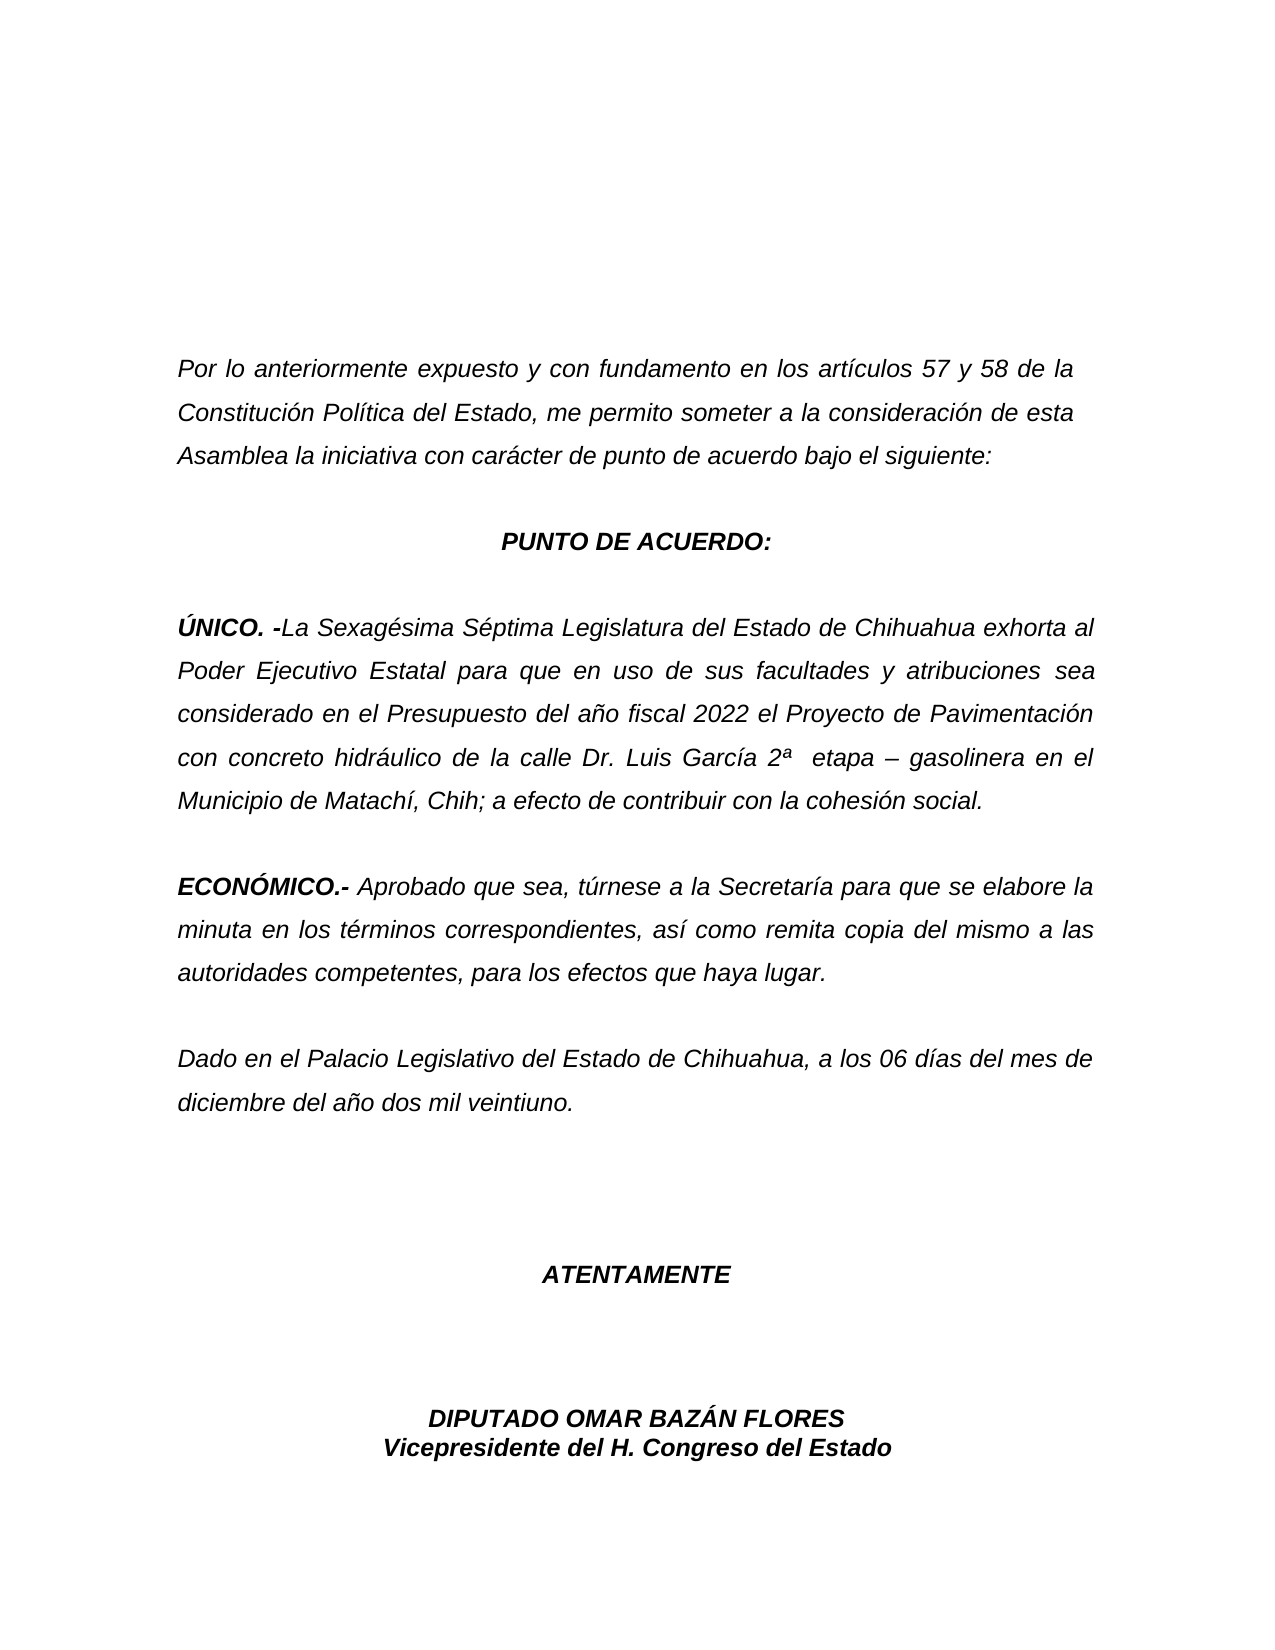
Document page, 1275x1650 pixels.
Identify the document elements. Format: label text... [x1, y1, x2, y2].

text PUNTO DE ACUERDO: [177, 527, 1098, 556]
text Dado en el Palacio Legislativo del Estado de Chihuahua, a los 06 días del mes de diciembre del año dos mil veintiuno. [177, 1044, 1098, 1116]
text ÚNICO. -La Sexagésima Séptima Legislatura del Estado de Chihuahua exhorta al Poder Ejecutivo Estatal para que en uso de sus facultades y atribuciones sea considerado en el Presupuesto del año fiscal 2022 el Proyecto de Pavimentación con concreto hidráulico de la calle Dr. Luis García 2ª etapa – gasolinera en el Municipio de Matachí, Chih; a efecto de contribuir con la cohesión social. [177, 613, 1098, 814]
text Por lo anteriormente expuesto y con fundamento en los artículos 57 y 58 de la Constitución Política del Estado, me permito someter a la consideración de esta Asamblea la iniciativa con carácter de punto de acuerdo bajo el siguiente: [177, 354, 1078, 469]
text Vicepresidente del H. Congreso del Estado [177, 1432, 1098, 1461]
text DIPUTADO OMAR BAZÁN FLORES [177, 1404, 1098, 1432]
text ECONÓMICO.- Aprobado que sea, túrnese a la Secretaría para que se elabore la minuta en los términos correspondientes, así como remita copia del mismo a las autoridades competentes, para los efectos que haya lugar. [177, 872, 1098, 987]
text ATENTAMENTE [177, 1260, 1098, 1289]
